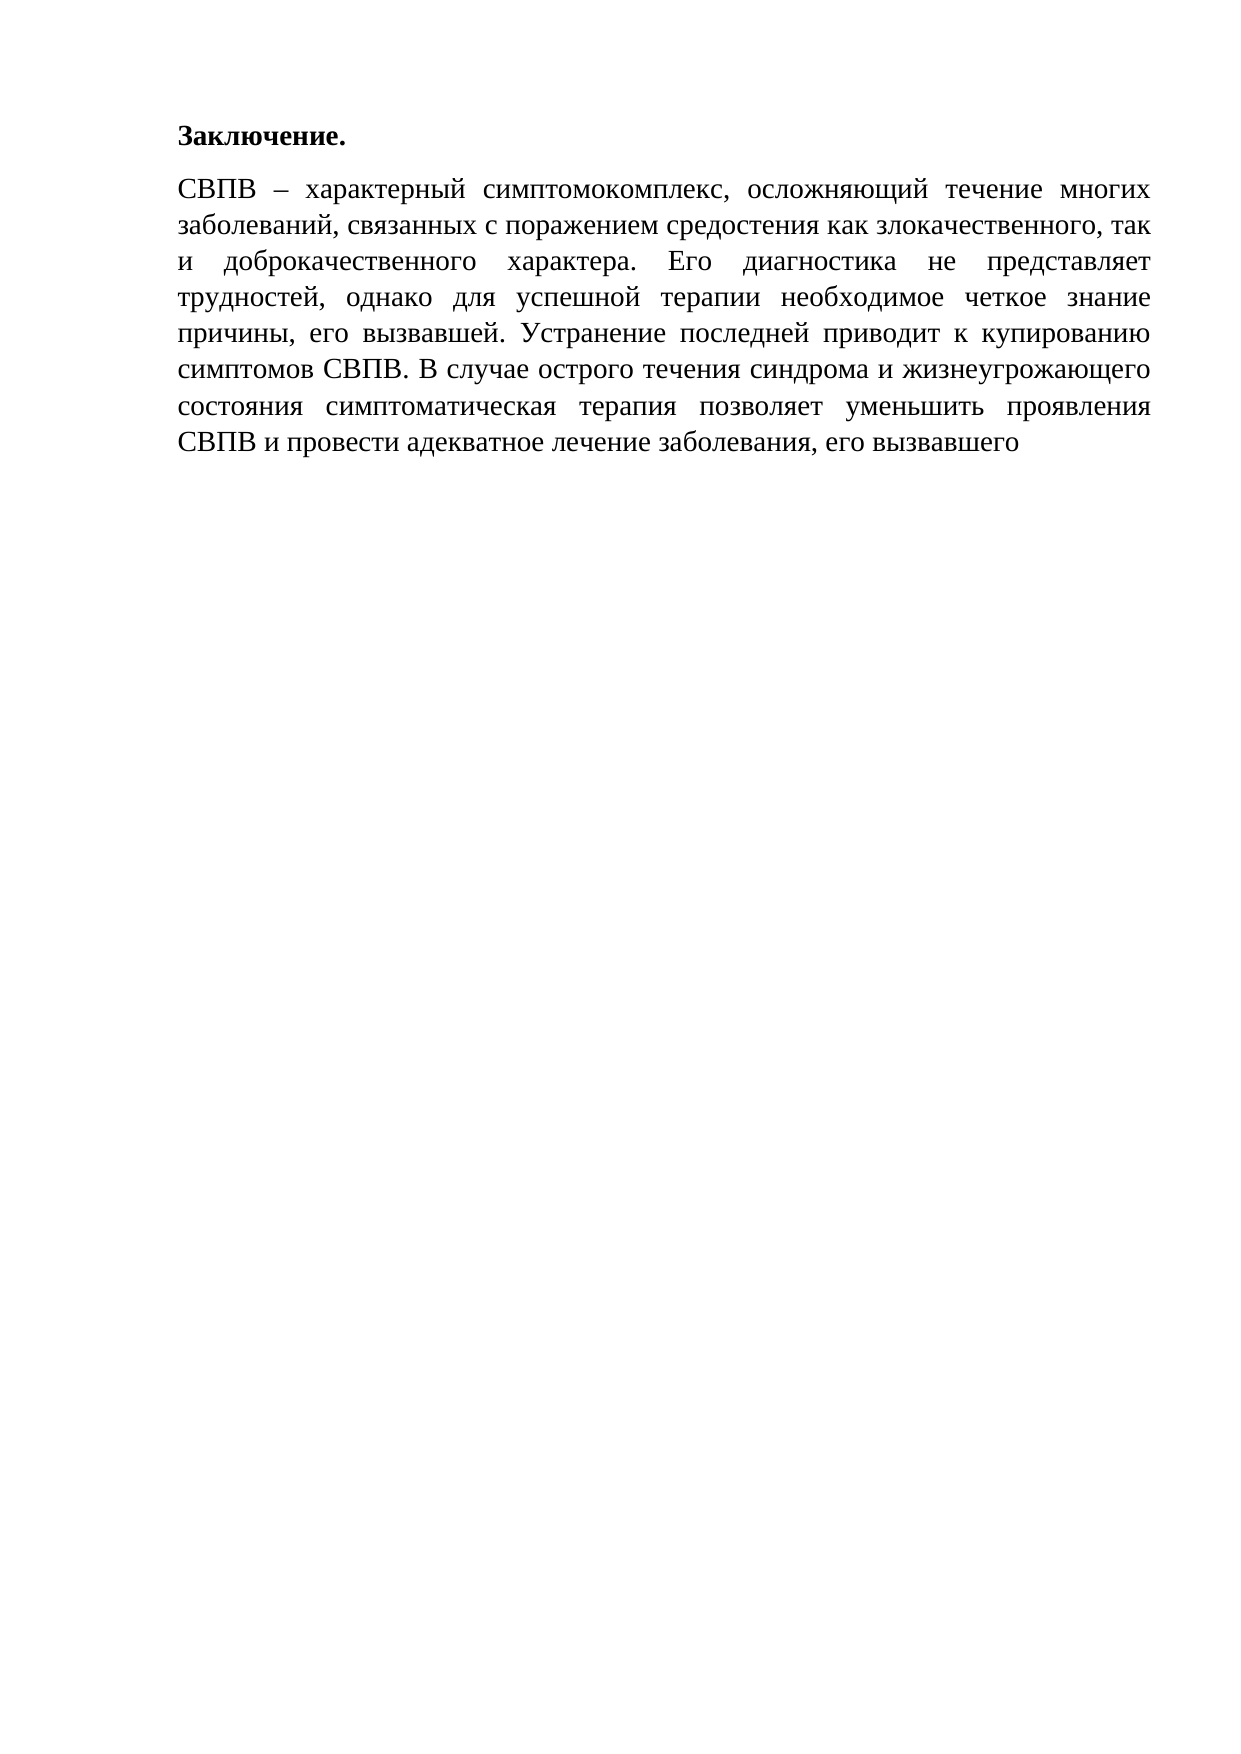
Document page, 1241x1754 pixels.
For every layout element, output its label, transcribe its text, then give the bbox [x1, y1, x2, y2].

text СВПВ – характерный симптомокомплекс, осложняющий течение многих заболеваний, связанных с поражением средостения как злокачественного, так и доброкачественного характера. Его диагностика не представляет трудностей, однако для успешной терапии необходимое четкое знание причины, его вызвавшей. Устранение последней приводит к купированию симптомов СВПВ. В случае острого течения синдрома и жизнеугрожающего состояния симптоматическая терапия позволяет уменьшить проявления СВПВ и провести адекватное лечение заболевания, его вызвавшего [177, 171, 1152, 457]
text Заключение. [177, 118, 1152, 152]
